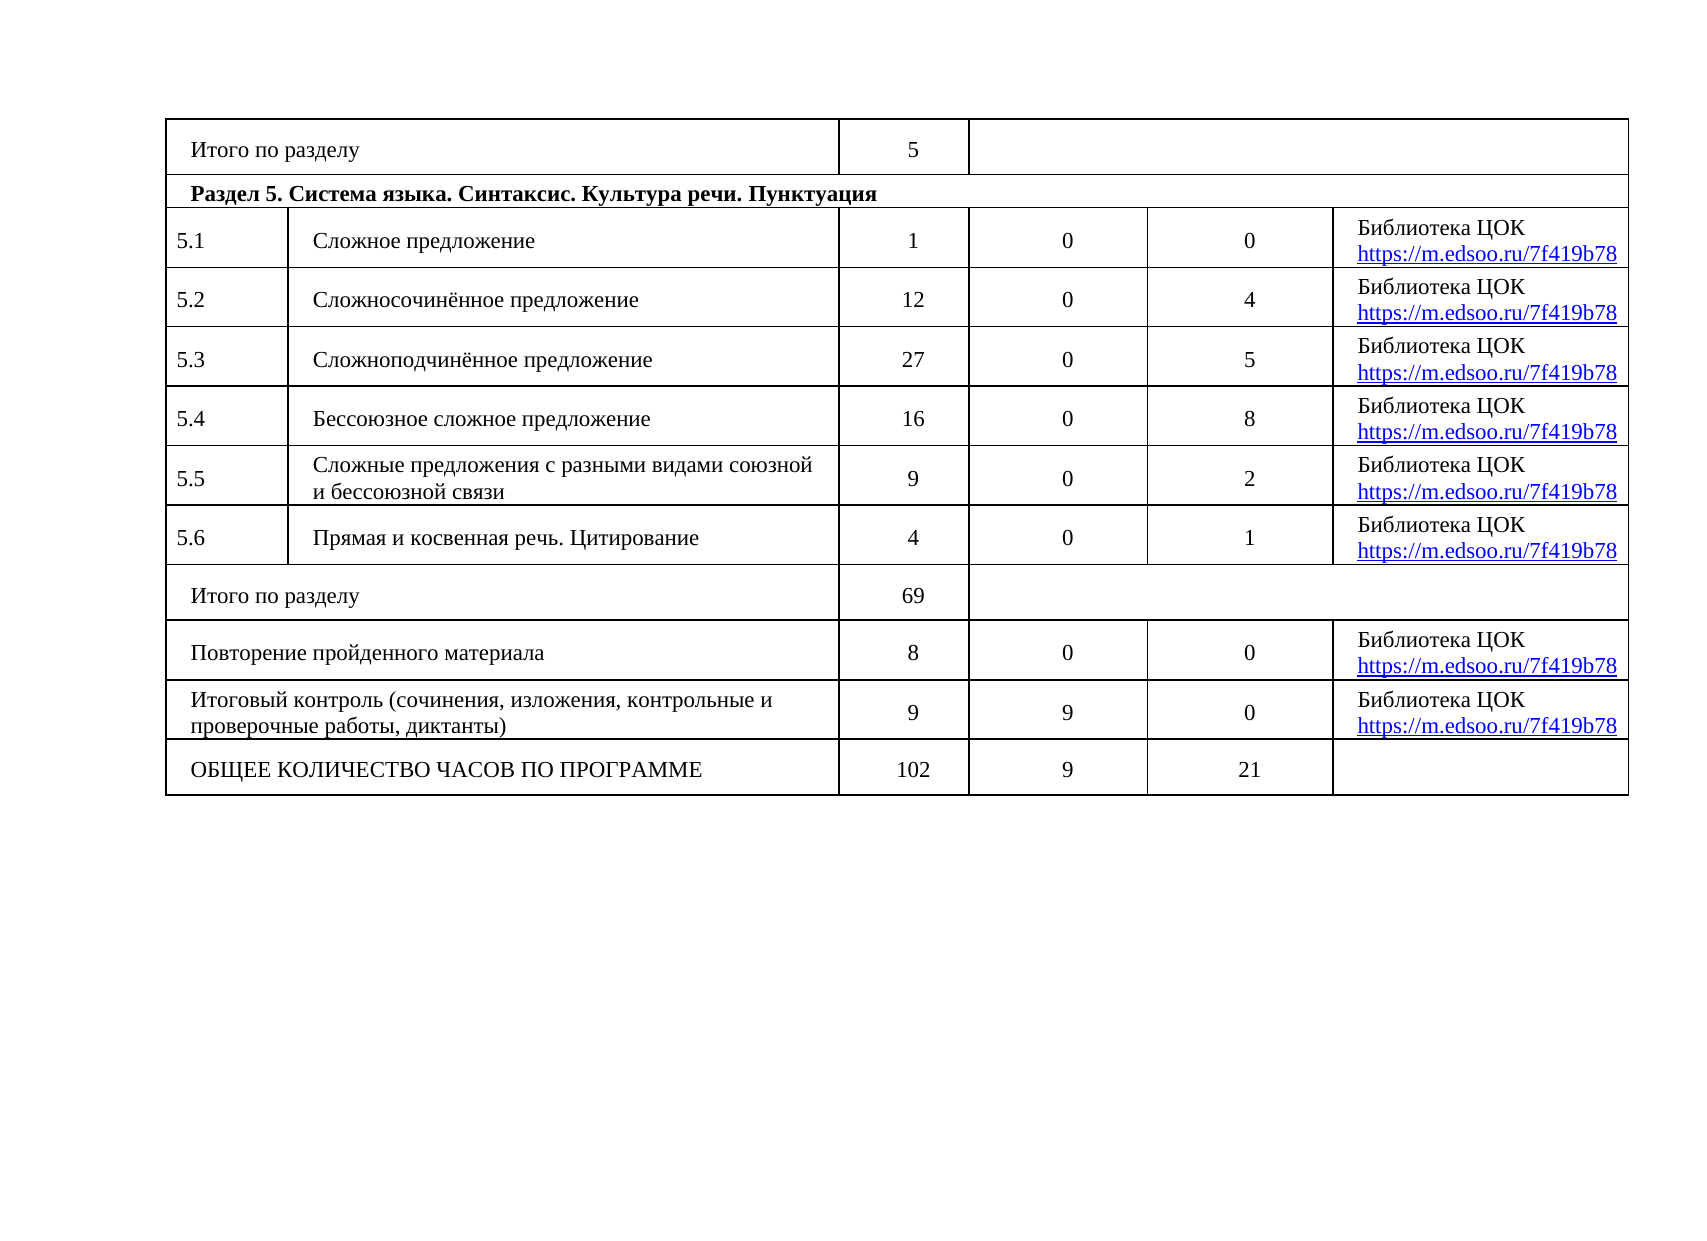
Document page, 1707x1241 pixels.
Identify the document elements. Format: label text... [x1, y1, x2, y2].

table_cell 5.2 [167, 268, 287, 326]
table_cell 9 [970, 740, 1147, 794]
table_cell Библиотека ЦОК https://m.edsoo.ru/7f419b78 [1334, 387, 1628, 445]
table_cell Итоговый контроль (сочинения, изложения, контрольные и проверочные работы, диктанты) [167, 681, 838, 738]
table_cell 1 [1148, 506, 1332, 564]
table_cell 5 [1148, 327, 1332, 385]
table_cell 102 [840, 740, 968, 794]
table_cell [970, 565, 1628, 619]
table_cell 12 [840, 268, 968, 326]
table_cell Повторение пройденного материала [167, 621, 838, 679]
table_cell 5 [840, 120, 968, 174]
table_cell Итого по разделу [167, 120, 838, 174]
table_cell Библиотека ЦОК https://m.edsoo.ru/7f419b78 [1334, 327, 1628, 385]
table_cell 69 [840, 565, 968, 619]
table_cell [1334, 208, 1628, 266]
table_cell Библиотека ЦОК https://m.edsoo.ru/7f419b78 [1334, 621, 1628, 679]
table_cell 5.6 [167, 506, 287, 564]
table_cell 0 [970, 621, 1147, 679]
table_cell 2 [1148, 446, 1332, 504]
table_cell ОБЩЕЕ КОЛИЧЕСТВО ЧАСОВ ПО ПРОГРАММЕ [167, 740, 838, 794]
table_cell Итого по разделу [167, 565, 838, 619]
table_cell 5.4 [167, 387, 287, 445]
table_cell 9 [970, 681, 1147, 738]
table_cell 0 [970, 327, 1147, 385]
table_cell 1 [840, 208, 968, 266]
table_cell 8 [1148, 387, 1332, 445]
table_cell 0 [970, 268, 1147, 326]
table_cell 0 [970, 506, 1147, 564]
table_cell Сложное предложение [289, 208, 838, 266]
table_cell 8 [840, 621, 968, 679]
table_cell 5.1 [167, 208, 287, 266]
table_cell 0 [970, 208, 1147, 266]
table_cell 0 [1148, 621, 1332, 679]
table_cell Библиотека ЦОК https://m.edsoo.ru/7f419b78 [1334, 681, 1628, 738]
table_cell 4 [840, 506, 968, 564]
table_cell Сложные предложения с разными видами союзной и бессоюзной связи [289, 446, 838, 504]
table_cell Бессоюзное сложное предложение [289, 387, 838, 445]
table_cell 27 [840, 327, 968, 385]
table_cell 5.5 [167, 446, 287, 504]
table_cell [1334, 268, 1628, 326]
table_cell [1334, 740, 1628, 794]
table_cell Библиотека ЦОК https://m.edsoo.ru/7f419b78 [1334, 446, 1628, 504]
table_cell 0 [970, 446, 1147, 504]
table_cell 21 [1148, 740, 1332, 794]
table_cell 0 [1148, 208, 1332, 266]
table_cell Сложносочинённое предложение [289, 268, 838, 326]
table_cell Сложноподчинённое предложение [289, 327, 838, 385]
table_cell Раздел 5. Система языка. Синтаксис. Культура речи. Пунктуация [167, 175, 1628, 207]
table_cell [970, 120, 1628, 174]
table_cell 5.3 [167, 327, 287, 385]
table_cell 9 [840, 681, 968, 738]
table_cell 0 [1148, 681, 1332, 738]
table_cell 9 [840, 446, 968, 504]
table_cell Прямая и косвенная речь. Цитирование [289, 506, 838, 564]
table_cell Библиотека ЦОК https://m.edsoo.ru/7f419b78 [1334, 506, 1628, 564]
table_cell 0 [970, 387, 1147, 445]
table_cell 4 [1148, 268, 1332, 326]
table_cell 16 [840, 387, 968, 445]
